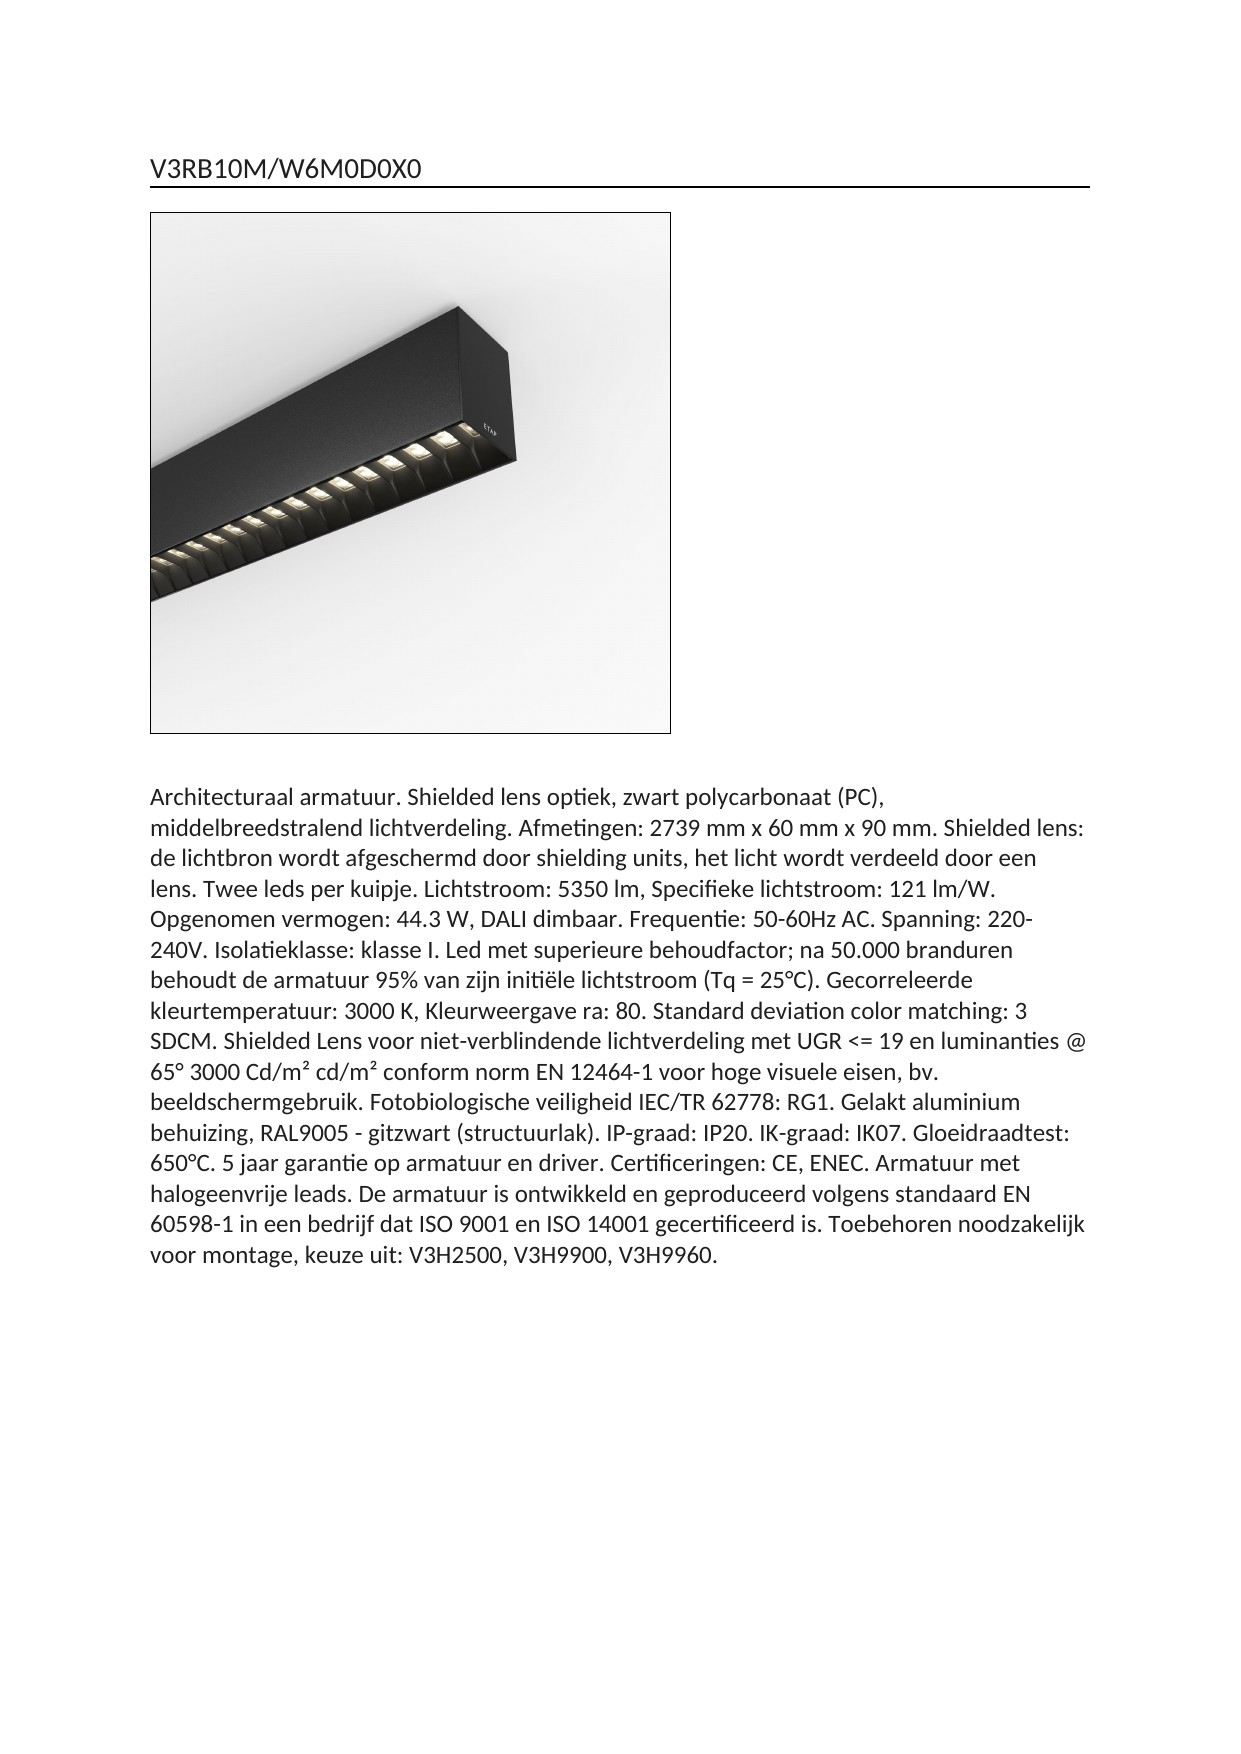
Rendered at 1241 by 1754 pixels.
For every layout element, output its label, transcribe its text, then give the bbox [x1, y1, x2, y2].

text Architecturaal armatuur. Shielded lens optiek, zwart polycarbonaat (PC), middelbreedstralend lichtverdeling. Afmetingen: 2739 mm x 60 mm x 90 mm. Shielded lens: de lichtbron wordt afgeschermd door shielding units, het licht wordt verdeeld door een lens. Twee leds per kuipje. Lichtstroom: 5350 lm, Specifieke lichtstroom: 121 lm/W. Opgenomen vermogen: 44.3 W, DALI dimbaar. Frequentie: 50-60Hz AC. Spanning: 220-240V. Isolatieklasse: klasse I. Led met superieure behoudfactor; na 50.000 branduren behoudt de armatuur 95% van zijn initiële lichtstroom (Tq = 25°C). Gecorreleerde kleurtemperatuur: 3000 K, Kleurweergave ra: 80. Standard deviation color matching: 3 SDCM. Shielded Lens voor niet-verblindende lichtverdeling met UGR <= 19 en luminanties @ 65° 3000 Cd/m² cd/m² conform norm EN 12464-1 voor hoge visuele eisen, bv. beeldschermgebruik. Fotobiologische veiligheid IEC/TR 62778: RG1. Gelakt aluminium behuizing, RAL9005 - gitzwart (structuurlak). IP-graad: IP20. IK-graad: IK07. Gloeidraadtest: 650°C. 5 jaar garantie op armatuur en driver. Certificeringen: CE, ENEC. Armatuur met halogeenvrije leads. De armatuur is ontwikkeld en geproduceerd volgens standaard EN 60598-1 in een bedrijf dat ISO 9001 en ISO 14001 gecertificeerd is. Toebehoren noodzakelijk voor montage, keuze uit: V3H2500, V3H9900, V3H9960. [150, 781, 1090, 1269]
picture [151, 213, 670, 733]
text V3RB10M/W6M0D0X0 [150, 150, 1090, 186]
